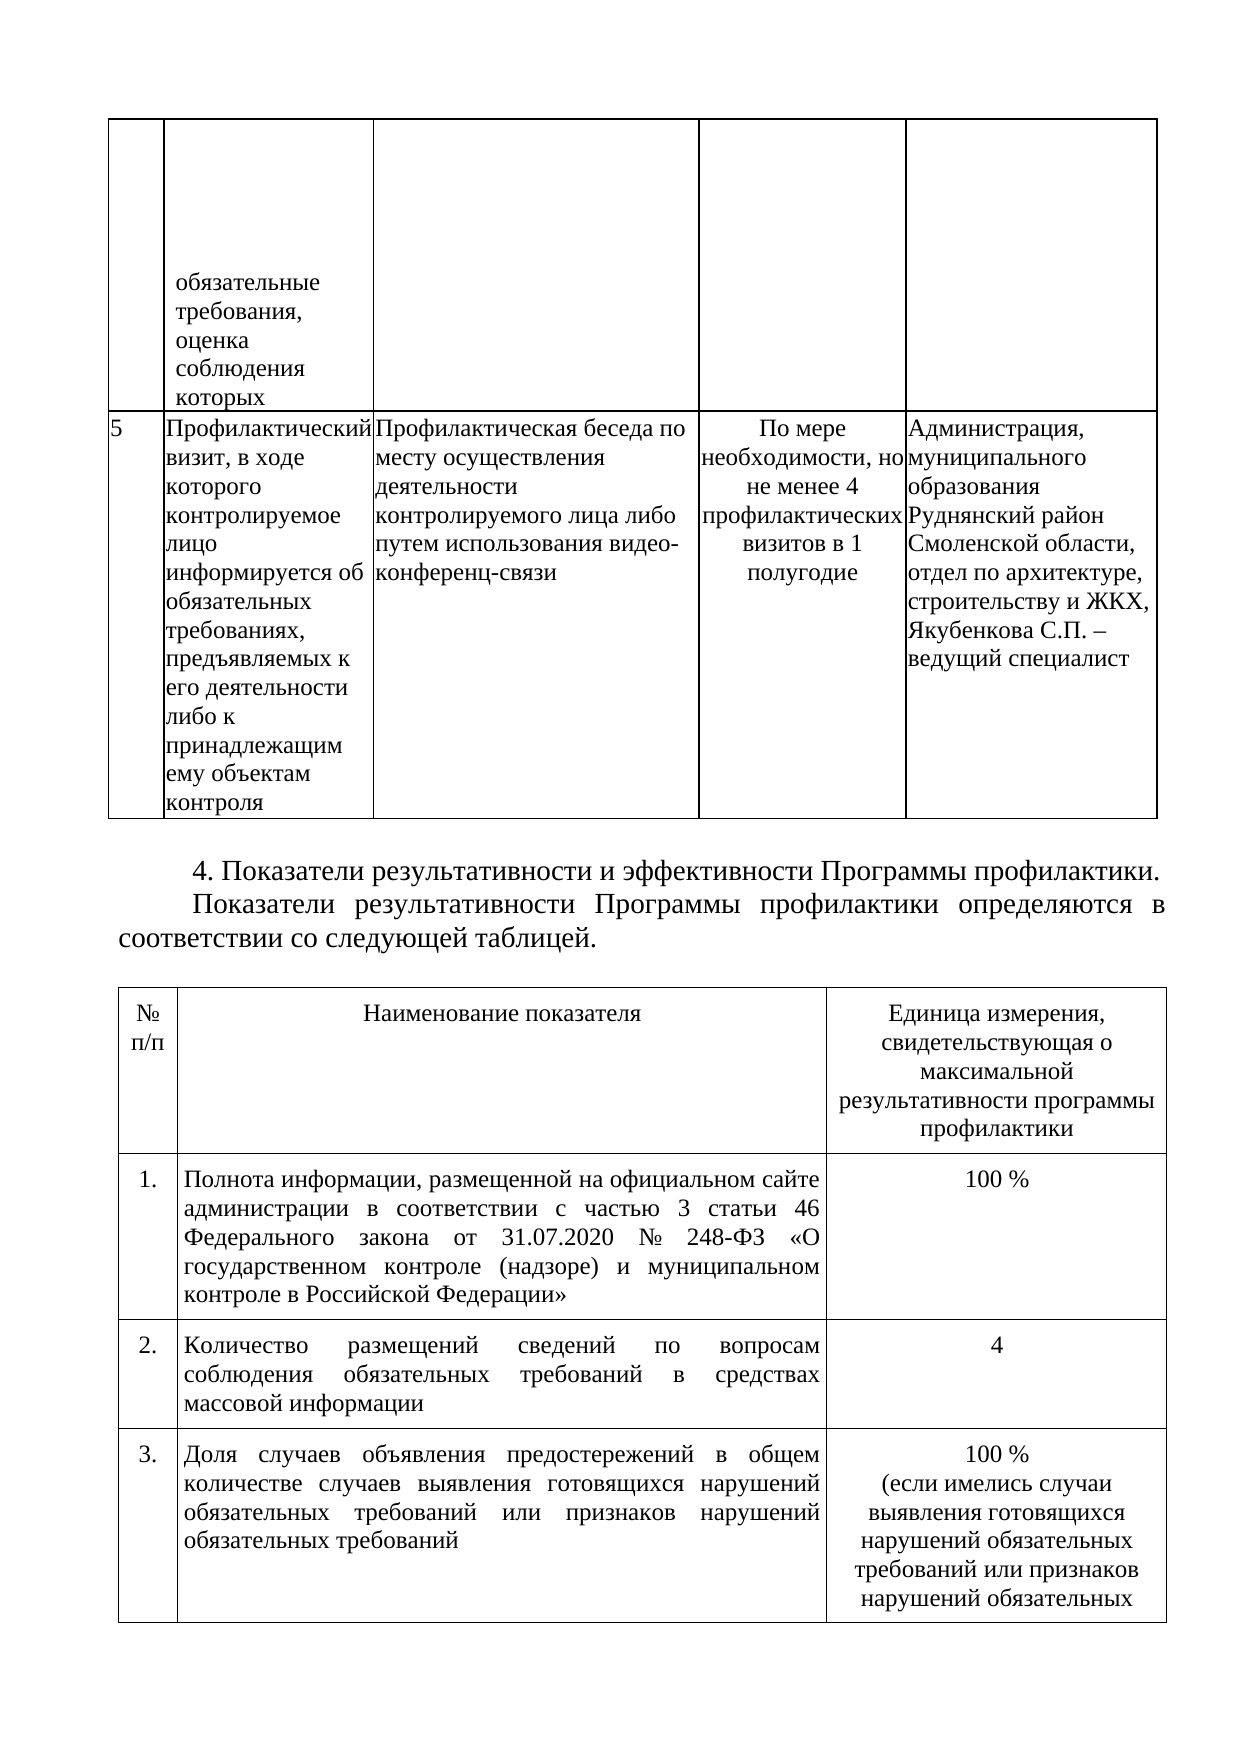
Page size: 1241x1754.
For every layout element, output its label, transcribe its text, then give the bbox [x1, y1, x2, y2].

table_header Наименование показателя [178, 988, 826, 1153]
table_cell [178, 1429, 826, 1622]
table_cell Профилактический визит, в ходе которого контролируемое лицо информируется об обязательных требованиях, предъявляемых к его деятельности либо к принадлежащим ему объектам контроля [165, 412, 373, 817]
table_header Единица измерения, свидетельствующая о максимальной результативности программы профилактики [827, 988, 1166, 1153]
table_cell 3. [119, 1429, 177, 1622]
table_cell 2. [119, 1320, 177, 1427]
table_header № п/п [119, 988, 177, 1153]
table_cell 5 [109, 412, 163, 817]
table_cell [374, 120, 698, 410]
text 4. Показатели результативности и эффективности Программы профилактики. [118, 853, 1167, 886]
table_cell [827, 1429, 1166, 1622]
text Показатели результативности Программы профилактики определяются в соответствии со следующей таблицей. [118, 886, 1167, 953]
table_cell Профилактическая беседа по месту осуществления деятельности контролируемого лица либо путем использования видео-конференц-связи [374, 412, 698, 817]
table_cell По мере необходимости, но не менее 4 профилактических визитов в 1 полугодие [700, 412, 905, 817]
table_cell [700, 120, 905, 410]
table_cell 100 % [827, 1154, 1166, 1319]
table_cell Количество размещений сведений по вопросам соблюдения обязательных требований в средствах массовой информации [178, 1320, 826, 1427]
table_cell Полнота информации, размещенной на официальном сайте администрации в соответствии с частью 3 статьи 46 Федерального закона от 31.07.2020 № 248-ФЗ «О государственном контроле (надзоре) и муниципальном контроле в Российской Федерации» [178, 1154, 826, 1319]
table_cell 4 [827, 1320, 1166, 1427]
table_cell 1. [119, 1154, 177, 1319]
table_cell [907, 120, 1156, 410]
